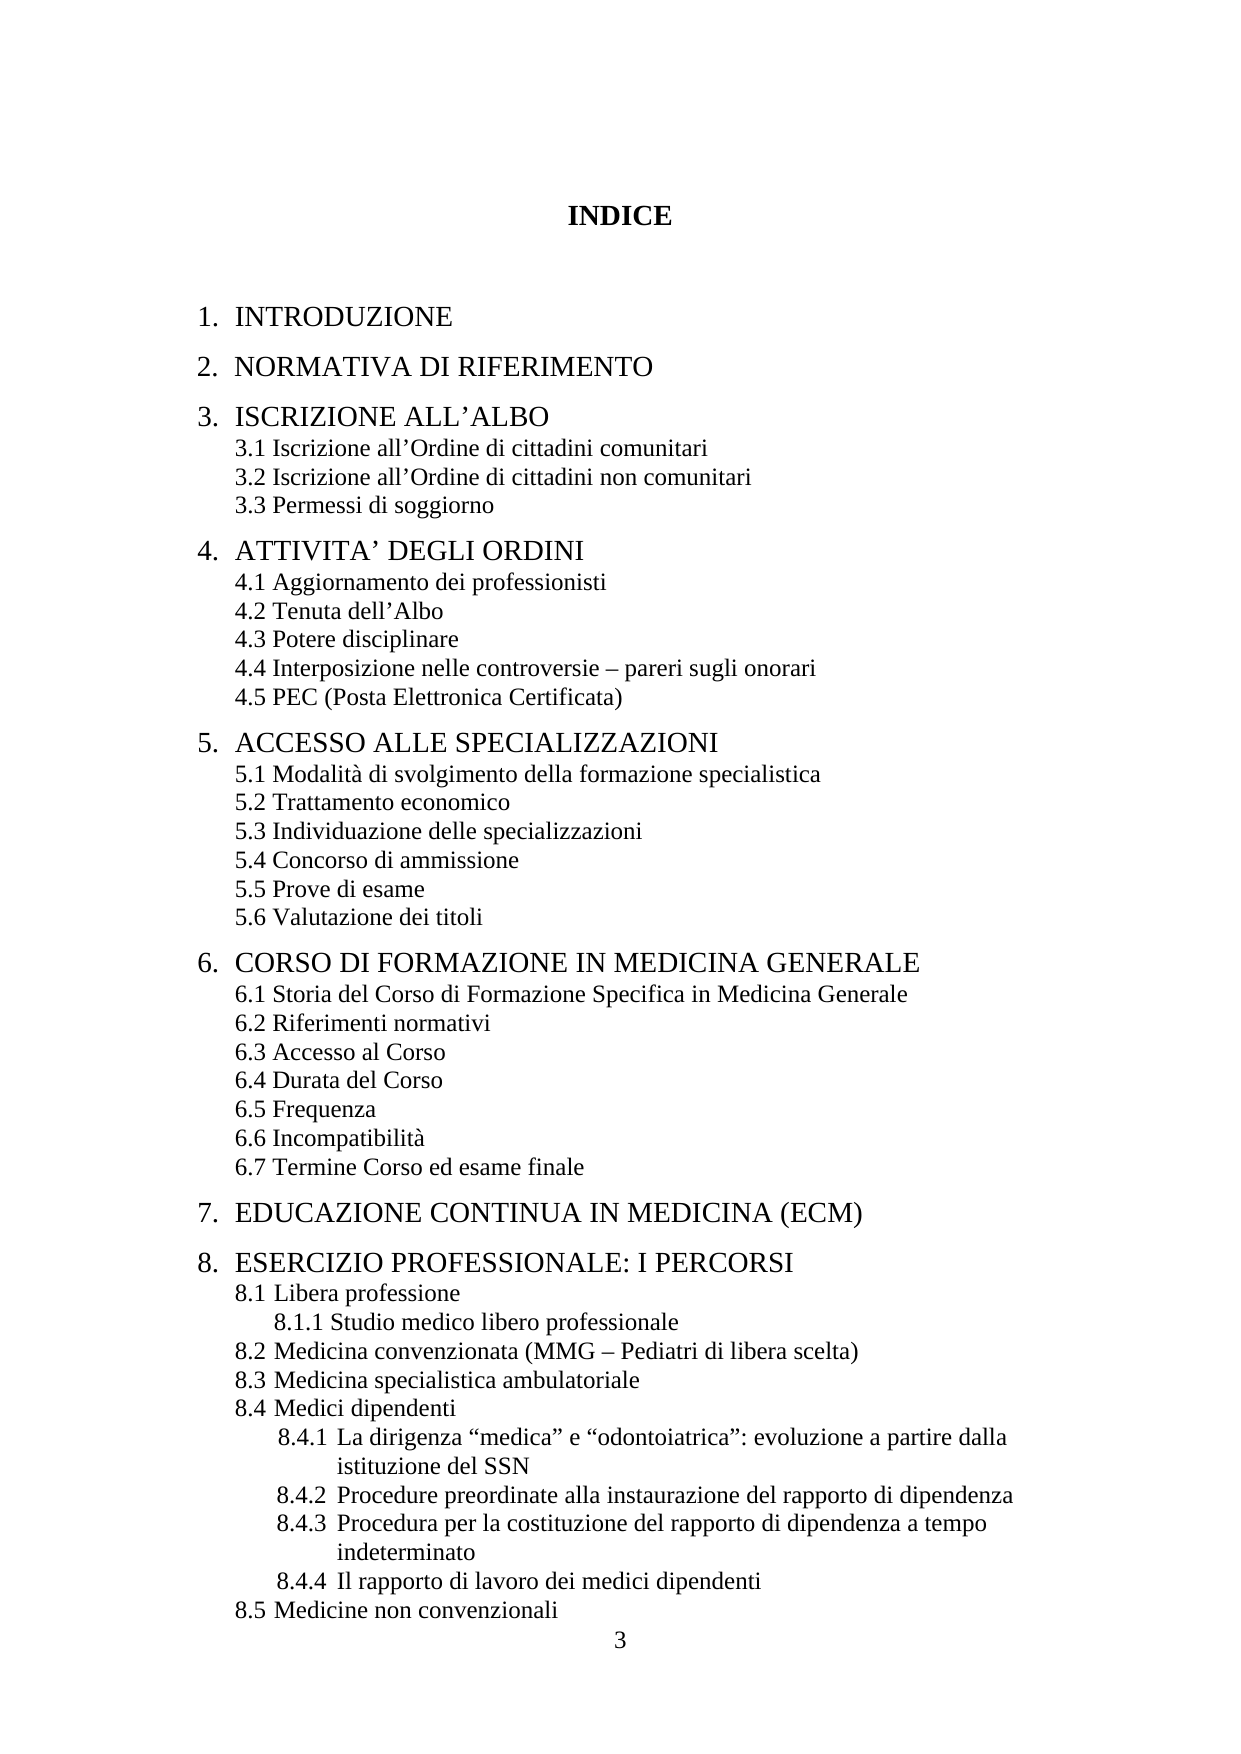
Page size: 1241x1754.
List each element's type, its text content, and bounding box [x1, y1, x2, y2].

text INDICE [159, 198, 1081, 232]
list 5.6 Valutazione dei titoli [234, 902, 1081, 931]
list 4.2 Tenuta dell’Albo [234, 596, 1081, 624]
list ISCRIZIONE ALL’ALBO [197, 399, 1081, 433]
list 3.3 Permessi di soggiorno [234, 490, 1081, 519]
list 4.3 Potere disciplinare [234, 624, 1081, 653]
list ESERCIZIO PROFESSIONALE: I PERCORSI [197, 1245, 1081, 1278]
list 5.1 Modalità di svolgimento della formazione specialistica [234, 759, 1081, 787]
list Procedura per la costituzione del rapporto di dipendenza a tempo indeterminato [276, 1508, 1081, 1566]
list 6.3 Accesso al Corso [234, 1037, 1081, 1065]
list 4.4 Interposizione nelle controversie – pareri sugli onorari [234, 653, 1081, 682]
list 6.2 Riferimenti normativi [234, 1008, 1081, 1037]
list 6.6 Incompatibilità [234, 1123, 1081, 1152]
list 6.7 Termine Corso ed esame finale [234, 1152, 1081, 1180]
list 5.4 Concorso di ammissione [234, 845, 1081, 874]
list ACCESSO ALLE SPECIALIZZAZIONI [197, 725, 1081, 759]
list 6.4 Durata del Corso [234, 1065, 1081, 1094]
list 3.1 Iscrizione all’Ordine di cittadini comunitari [234, 433, 1081, 462]
list 6.5 Frequenza [234, 1094, 1081, 1123]
list INTRODUZIONE [197, 299, 1081, 332]
list 5.5 Prove di esame [234, 874, 1081, 902]
list Libera professione [234, 1278, 1081, 1307]
list 4.5 PEC (Posta Elettronica Certificata) [234, 682, 1081, 711]
list Il rapporto di lavoro dei medici dipendenti [276, 1566, 1081, 1595]
list Medicina specialistica ambulatoriale [234, 1365, 1081, 1393]
list Procedure preordinate alla instaurazione del rapporto di dipendenza [276, 1480, 1081, 1508]
list Medicine non convenzionali [234, 1595, 1081, 1623]
list Medicina convenzionata (MMG – Pediatri di libera scelta) [234, 1336, 1081, 1365]
list 5.2 Trattamento economico [234, 787, 1081, 816]
list 4.1 Aggiornamento dei professionisti [234, 567, 1081, 596]
list 6.1 Storia del Corso di Formazione Specifica in Medicina Generale [234, 979, 1081, 1008]
list 3.2 Iscrizione all’Ordine di cittadini non comunitari [234, 462, 1081, 490]
list Medici dipendenti [234, 1393, 1081, 1422]
list La dirigenza “medica” e “odontoiatrica”: evoluzione a partire dalla istituzione del SSN [278, 1422, 1081, 1480]
list NORMATIVA DI RIFERIMENTO [197, 349, 1081, 382]
list EDUCAZIONE CONTINUA IN MEDICINA (ECM) [197, 1195, 1081, 1228]
list ATTIVITA’ DEGLI ORDINI [197, 533, 1081, 567]
list 5.3 Individuazione delle specializzazioni [234, 816, 1081, 845]
list 8.1.1 Studio medico libero professionale [273, 1307, 1081, 1336]
list CORSO DI FORMAZIONE IN MEDICINA GENERALE [197, 946, 1081, 979]
